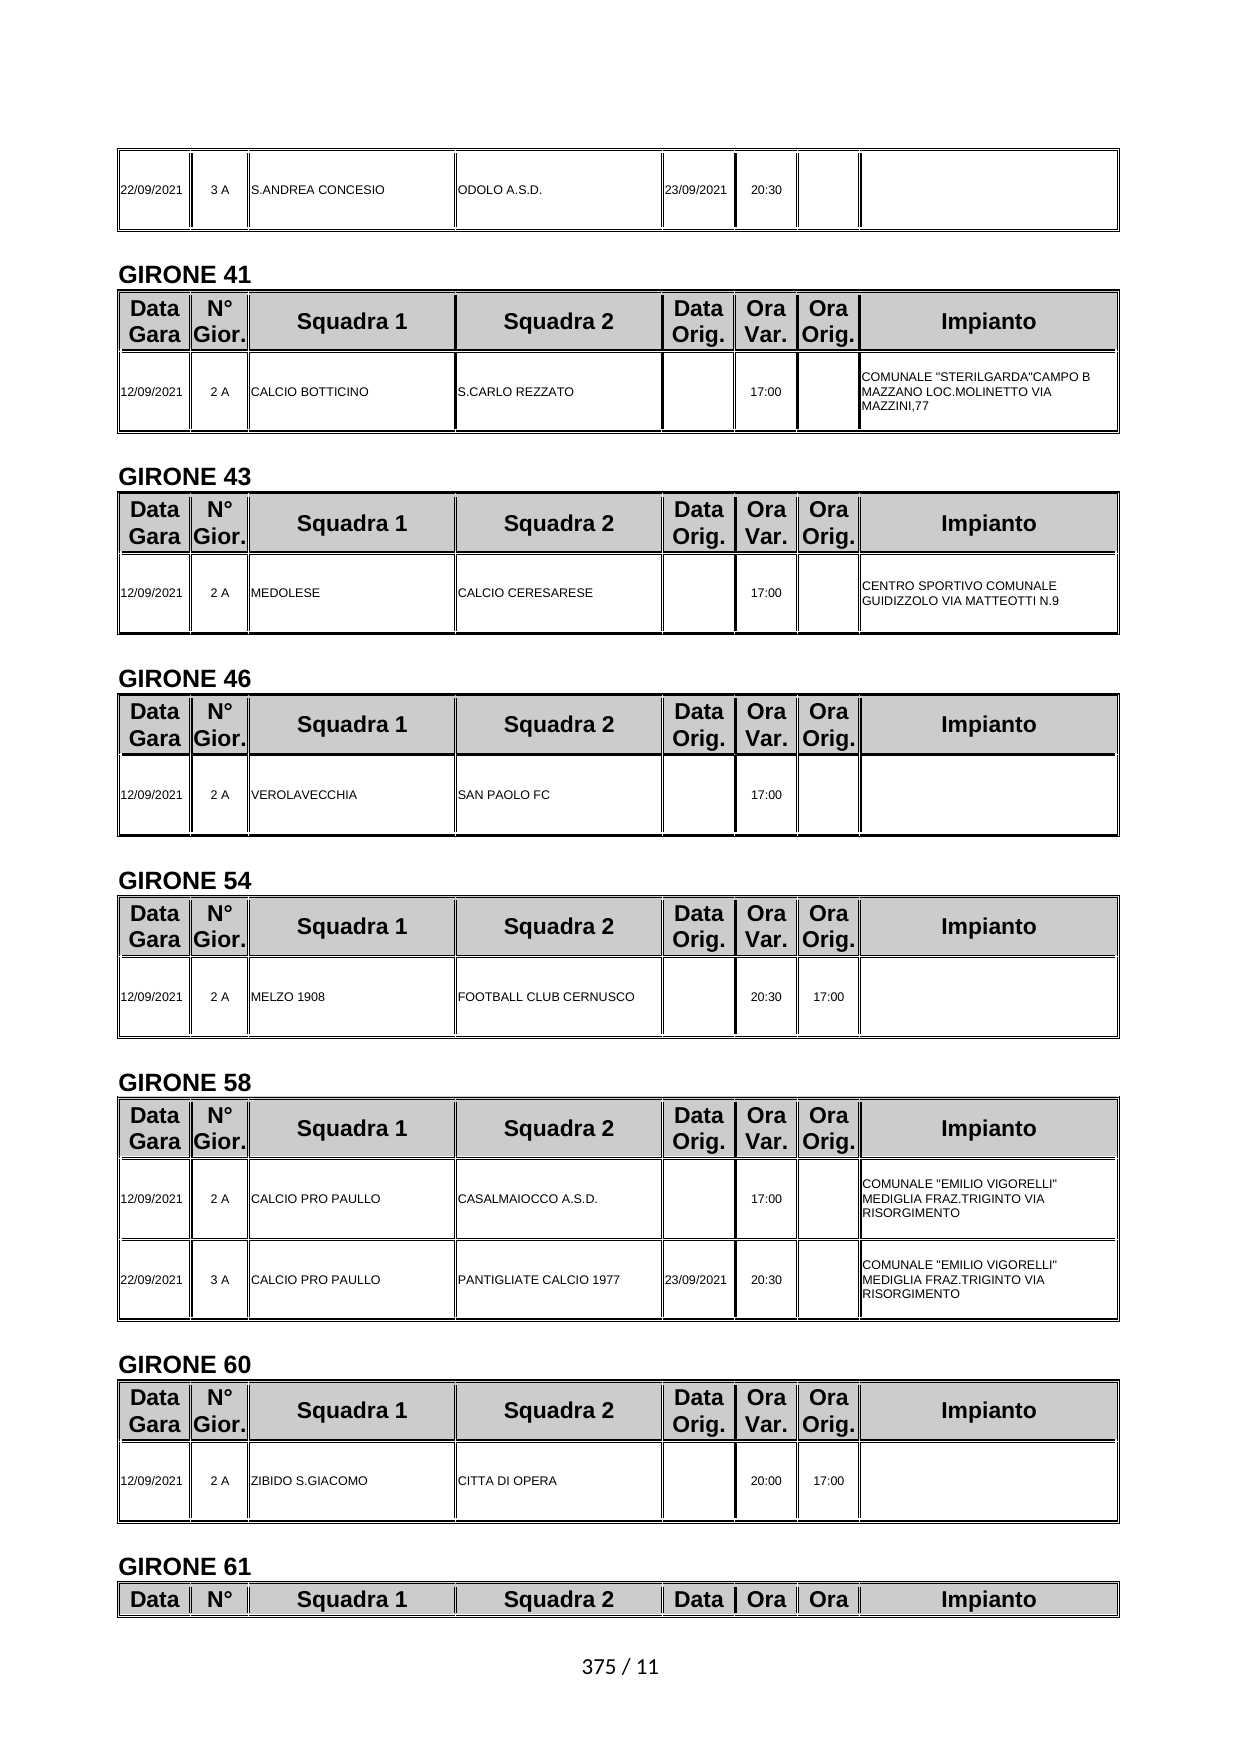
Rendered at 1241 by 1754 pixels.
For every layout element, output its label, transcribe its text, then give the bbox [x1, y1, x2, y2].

table_header Data Gara [120, 1098, 191, 1156]
table_cell [663, 756, 735, 834]
table_header Data Gara [120, 695, 191, 753]
table_cell MEDOLESE [249, 555, 456, 632]
table_cell S.CARLO REZZATO [455, 353, 662, 430]
table_header Data Gara [120, 898, 191, 955]
table_cell 12/09/2021 [120, 1439, 191, 1520]
table_header Data Orig. [663, 1381, 735, 1439]
table_cell 3 A [191, 151, 249, 228]
table_header Squadra 2 [456, 1584, 662, 1614]
text GIRONE 41 [118, 261, 1122, 289]
table_cell [860, 753, 1118, 834]
text GIRONE 46 [118, 664, 1122, 693]
table_cell CALCIO PRO PAULLO [249, 1241, 456, 1318]
table_cell VEROLAVECCHIA [249, 756, 456, 834]
table_cell 17:00 [798, 1443, 860, 1520]
table_header Impianto [860, 1100, 1117, 1156]
table_header N° Gior. [191, 696, 249, 753]
table_cell 2 A [191, 1443, 248, 1520]
table_cell CITTA DI OPERA [456, 1443, 662, 1520]
table_cell 23/09/2021 [663, 149, 735, 228]
table_cell 22/09/2021 [120, 1238, 191, 1318]
table_cell [662, 353, 735, 430]
table_cell 20:30 [735, 151, 797, 228]
table_header Squadra 2 [456, 1383, 662, 1439]
table_cell [663, 555, 735, 632]
table_header Squadra 2 [455, 291, 662, 349]
text GIRONE 54 [118, 866, 1122, 894]
table_cell [860, 1439, 1117, 1520]
table_header Ora Orig. [798, 1383, 860, 1439]
table_header Data Orig. [663, 896, 735, 955]
table_cell [663, 958, 735, 1036]
table_header Ora Var. [735, 494, 797, 551]
table_cell 20:30 [735, 1241, 797, 1318]
table_cell 20:30 [735, 958, 797, 1036]
table_cell ODOLO A.S.D. [456, 151, 662, 228]
table_cell [798, 555, 860, 632]
table_header Ora Var. [735, 1100, 797, 1156]
table_cell 20:00 [735, 1443, 797, 1520]
table_cell PANTIGLIATE CALCIO 1977 [456, 1241, 662, 1318]
table_header Squadra 1 [249, 1584, 456, 1614]
table_header Data Orig. [662, 293, 735, 349]
table_header Data Gara [120, 494, 191, 551]
table_header Ora Orig. [797, 293, 859, 349]
table_header Impianto [860, 898, 1117, 955]
table_cell 22/09/2021 [118, 149, 191, 228]
table_cell ZIBIDO S.GIACOMO [249, 1443, 456, 1520]
table_cell 17:00 [735, 353, 797, 430]
table_cell [860, 955, 1118, 1036]
table_header Ora Orig. [798, 1584, 860, 1614]
table_cell 12/09/2021 [120, 349, 191, 430]
table_header Squadra 1 [249, 494, 456, 551]
table_cell [664, 1160, 734, 1237]
table_cell CALCIO BOTTICINO [249, 353, 455, 430]
table_cell [797, 353, 859, 430]
table_header Data Gara [120, 1383, 191, 1439]
table_cell 23/09/2021 [663, 1241, 735, 1318]
table_cell 2 A [193, 1160, 247, 1237]
table_header Impianto [860, 1383, 1117, 1439]
table_header Squadra 2 [456, 494, 662, 551]
table_header N° Gior. [191, 1584, 248, 1614]
table_cell [860, 151, 1117, 228]
table_cell CALCIO CERESARESE [456, 555, 662, 632]
table_cell COMUNALE "STERILGARDA"CAMPO B MAZZANO LOC.MOLINETTO VIA MAZZINI,77 [859, 349, 1117, 430]
table_cell 17:00 [735, 555, 797, 632]
text GIRONE 60 [118, 1350, 1122, 1379]
table_cell CENTRO SPORTIVO COMUNALE GUIDIZZOLO VIA MATTEOTTI N.9 [860, 551, 1117, 632]
table_header Ora Var. [735, 291, 797, 349]
table_header Squadra 1 [249, 696, 456, 753]
table_cell COMUNALE "EMILIO VIGORELLI" MEDIGLIA FRAZ.TRIGINTO VIA RISORGIMENTO [862, 1156, 1117, 1237]
table_cell 12/09/2021 [118, 955, 191, 1036]
table_header Ora Var. [735, 898, 797, 955]
table_cell CASALMAIOCCO A.S.D. [457, 1160, 661, 1237]
table_header Squadra 1 [249, 1383, 456, 1439]
table_header Squadra 1 [249, 293, 455, 349]
table_cell 2 A [191, 958, 248, 1036]
table_cell [798, 1238, 860, 1318]
table_header Ora Orig. [798, 695, 860, 753]
text GIRONE 58 [118, 1068, 1122, 1096]
table_cell 2 A [191, 555, 248, 632]
table_header Squadra 1 [249, 898, 456, 955]
table_header Data Orig. [663, 493, 735, 551]
table_header N° Gior. [191, 293, 248, 349]
table_cell 2 A [191, 756, 249, 834]
table_header Ora Var. [735, 1584, 797, 1614]
table_cell SAN PAOLO FC [456, 756, 662, 834]
table_cell 12/09/2021 [120, 551, 191, 632]
table_header Ora Orig. [798, 898, 860, 955]
table_header Impianto [859, 293, 1117, 349]
table_header N° Gior. [191, 1383, 248, 1439]
table_header Squadra 2 [456, 1100, 662, 1156]
table_header Data Orig. [663, 1098, 735, 1156]
table_header Ora Orig. [798, 1098, 860, 1156]
table_cell 12/09/2021 [120, 1156, 189, 1237]
table_header Data Orig. [663, 695, 735, 753]
table_cell [799, 1160, 858, 1237]
table_cell 12/09/2021 [118, 753, 191, 834]
text GIRONE 43 [118, 462, 1122, 491]
table_header Data Gara [120, 1584, 191, 1614]
table_header N° Gior. [191, 1100, 249, 1156]
table_cell COMUNALE "EMILIO VIGORELLI" MEDIGLIA FRAZ.TRIGINTO VIA RISORGIMENTO [860, 1238, 1117, 1318]
table_cell S.ANDREA CONCESIO [249, 151, 456, 228]
table_header Squadra 2 [456, 898, 662, 955]
table_cell CALCIO PRO PAULLO [250, 1160, 454, 1237]
table_header Squadra 2 [456, 696, 662, 753]
table_cell 17:00 [737, 1160, 796, 1237]
table_header Impianto [860, 696, 1117, 753]
table_header Ora Orig. [798, 494, 860, 551]
table_header Ora Var. [735, 696, 797, 753]
table_header Data Gara [120, 293, 191, 349]
table_cell FOOTBALL CLUB CERNUSCO [456, 958, 662, 1036]
table_header Ora Var. [735, 1383, 797, 1439]
table_cell MELZO 1908 [249, 958, 456, 1036]
table_cell 3 A [191, 1241, 249, 1318]
table_header N° Gior. [191, 494, 248, 551]
table_header Squadra 1 [249, 1100, 456, 1156]
table_header N° Gior. [191, 898, 248, 955]
text GIRONE 61 [118, 1552, 1122, 1581]
table_cell 2 A [191, 353, 248, 430]
table_header Impianto [860, 1584, 1117, 1614]
table_cell [663, 1443, 735, 1520]
table_cell 17:00 [798, 958, 860, 1036]
table_header Data Orig. [663, 1582, 735, 1614]
table_header Impianto [860, 494, 1117, 551]
table_cell [798, 149, 860, 228]
table_cell 17:00 [735, 756, 797, 834]
table_cell [798, 753, 860, 834]
